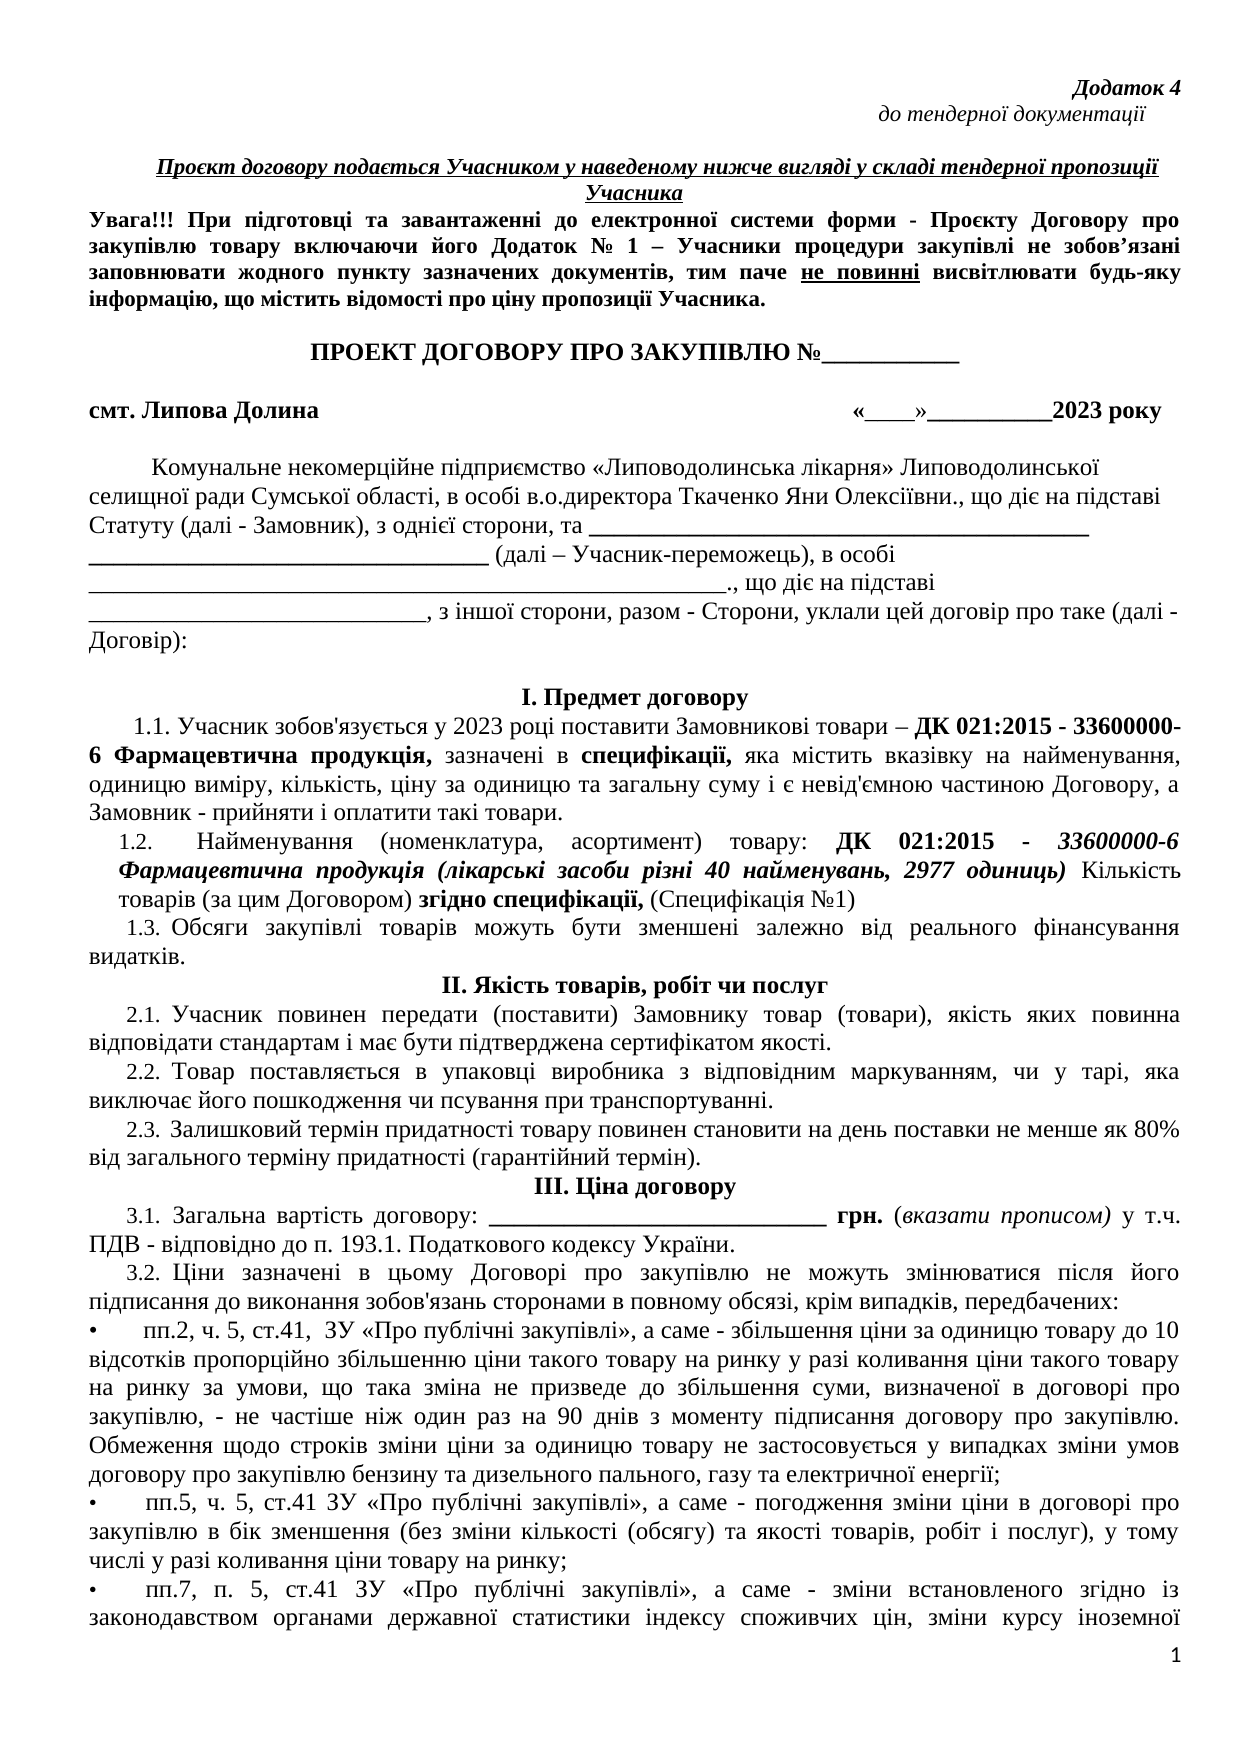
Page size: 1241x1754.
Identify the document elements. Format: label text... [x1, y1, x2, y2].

text Комунальне некомерційне підприємство «Липоводолинська лікарня» Липоводолинської селищної ради Сумської області, в особі в.о.директора Ткаченко Яни Олексіївни., що діє на підставі Статуту (далі - Замовник), з однієї сторони, та ________________________________________ ________________________________ (далі – Учасник-переможець), в особі ___________________________________________________., що діє на підставі ___________________________, з іншої сторони, разом - Сторони, уклали цей договір про таке (далі - Договір): [89, 452, 1181, 654]
text Проєкт договору подається Учасником у наведеному нижче вигляді у складі тендерної пропозиції Учасника [89, 153, 1181, 206]
list Товар поставляється в упаковці виробника з відповідним маркуванням, чи у тарі, яка виключає його пошкодження чи псування при транспортуванні. [89, 1056, 1181, 1114]
text ПРОЕКТ ДОГОВОРУ ПРО ЗАКУПІВЛЮ №___________ [89, 337, 1181, 366]
list Учасник повинен передати (поставити) Замовнику товар (товари), якість яких повинна відповідати стандартам і має бути підтверджена сертифікатом якості. [89, 999, 1181, 1056]
text Додаток 4 [89, 74, 1181, 100]
text II. Якість товарів, робіт чи послуг [89, 970, 1181, 999]
list Обсяги закупівлі товарів можуть бути зменшені залежно від реального фінансування видатків. [89, 912, 1181, 970]
text III. Ціна договору [89, 1171, 1181, 1200]
text 1.1. Учасник зобов'язується у 2023 році поставити Замовникові товари – ДК 021:2015 - 33600000-6 Фармацевтична продукція, зазначені в специфікації, яка містить вказівку на найменування, одиницю виміру, кількість, ціну за одиницю та загальну суму і є невід'ємною частиною Договору, а Замовник - прийняти і оплатити такі товари. [89, 711, 1181, 826]
text І. Предмет договору [89, 682, 1181, 711]
list Ціни зазначені в цьому Договорі про закупівлю не можуть змінюватися після його підписання до виконання зобов'язань сторонами в повному обсязі, крім випадків, передбачених: [89, 1257, 1181, 1315]
text смт. Липова Долина «____»__________2023 року [89, 395, 1181, 424]
list Загальна вартість договору: ___________________________ грн. (вказати прописом) у т.ч. ПДВ - відповідно до п. 193.1. Податкового кодексу України. [89, 1200, 1181, 1257]
list Найменування (номенклатура, асортимент) товару: ДК 021:2015 - 33600000-6 Фармацевтична продукція (лікарські засоби різні 40 найменувань, 2977 одиниць) Кількість товарів (за цим Договором) згідно специфікації, (Специфікація №1) [118, 826, 1181, 912]
text до тендерної документації [752, 100, 1181, 127]
text • пп.2, ч. 5, ст.41, ЗУ «Про публічні закупівлі», а саме - збільшення ціни за одиницю товару до 10 відсотків пропорційно збільшенню ціни такого товару на ринку у разі коливання ціни такого товару на ринку за умови, що така зміна не призведе до збільшення суми, визначеної в договорі про закупівлю, - не частіше ніж один раз на 90 днів з моменту підписання договору про закупівлю. Обмеження щодо строків зміни ціни за одиницю товару не застосовується у випадках зміни умов договору про закупівлю бензину та дизельного пального, газу та електричної енергії; [89, 1315, 1181, 1487]
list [89, 1574, 1181, 1631]
text Увага!!! При підготовці та завантаженні до електронної системи форми - Проєкту Договору про закупівлю товару включаючи його Додаток № 1 – Учасники процедури закупівлі не зобов’язані заповнювати жодного пункту зазначених документів, тим паче не повинні висвітлювати будь-яку інформацію, що містить відомості про ціну пропозиції Учасника. [89, 206, 1181, 311]
list Залишковий термін придатності товару повинен становити на день поставки не менше як 80% від загального терміну придатності (гарантійний термін). [89, 1114, 1181, 1171]
list пп.5, ч. 5, ст.41 ЗУ «Про публічні закупівлі», а саме - погодження зміни ціни в договорі про закупівлю в бік зменшення (без зміни кількості (обсягу) та якості товарів, робіт і послуг), у тому числі у разі коливання ціни товару на ринку; [89, 1487, 1181, 1574]
